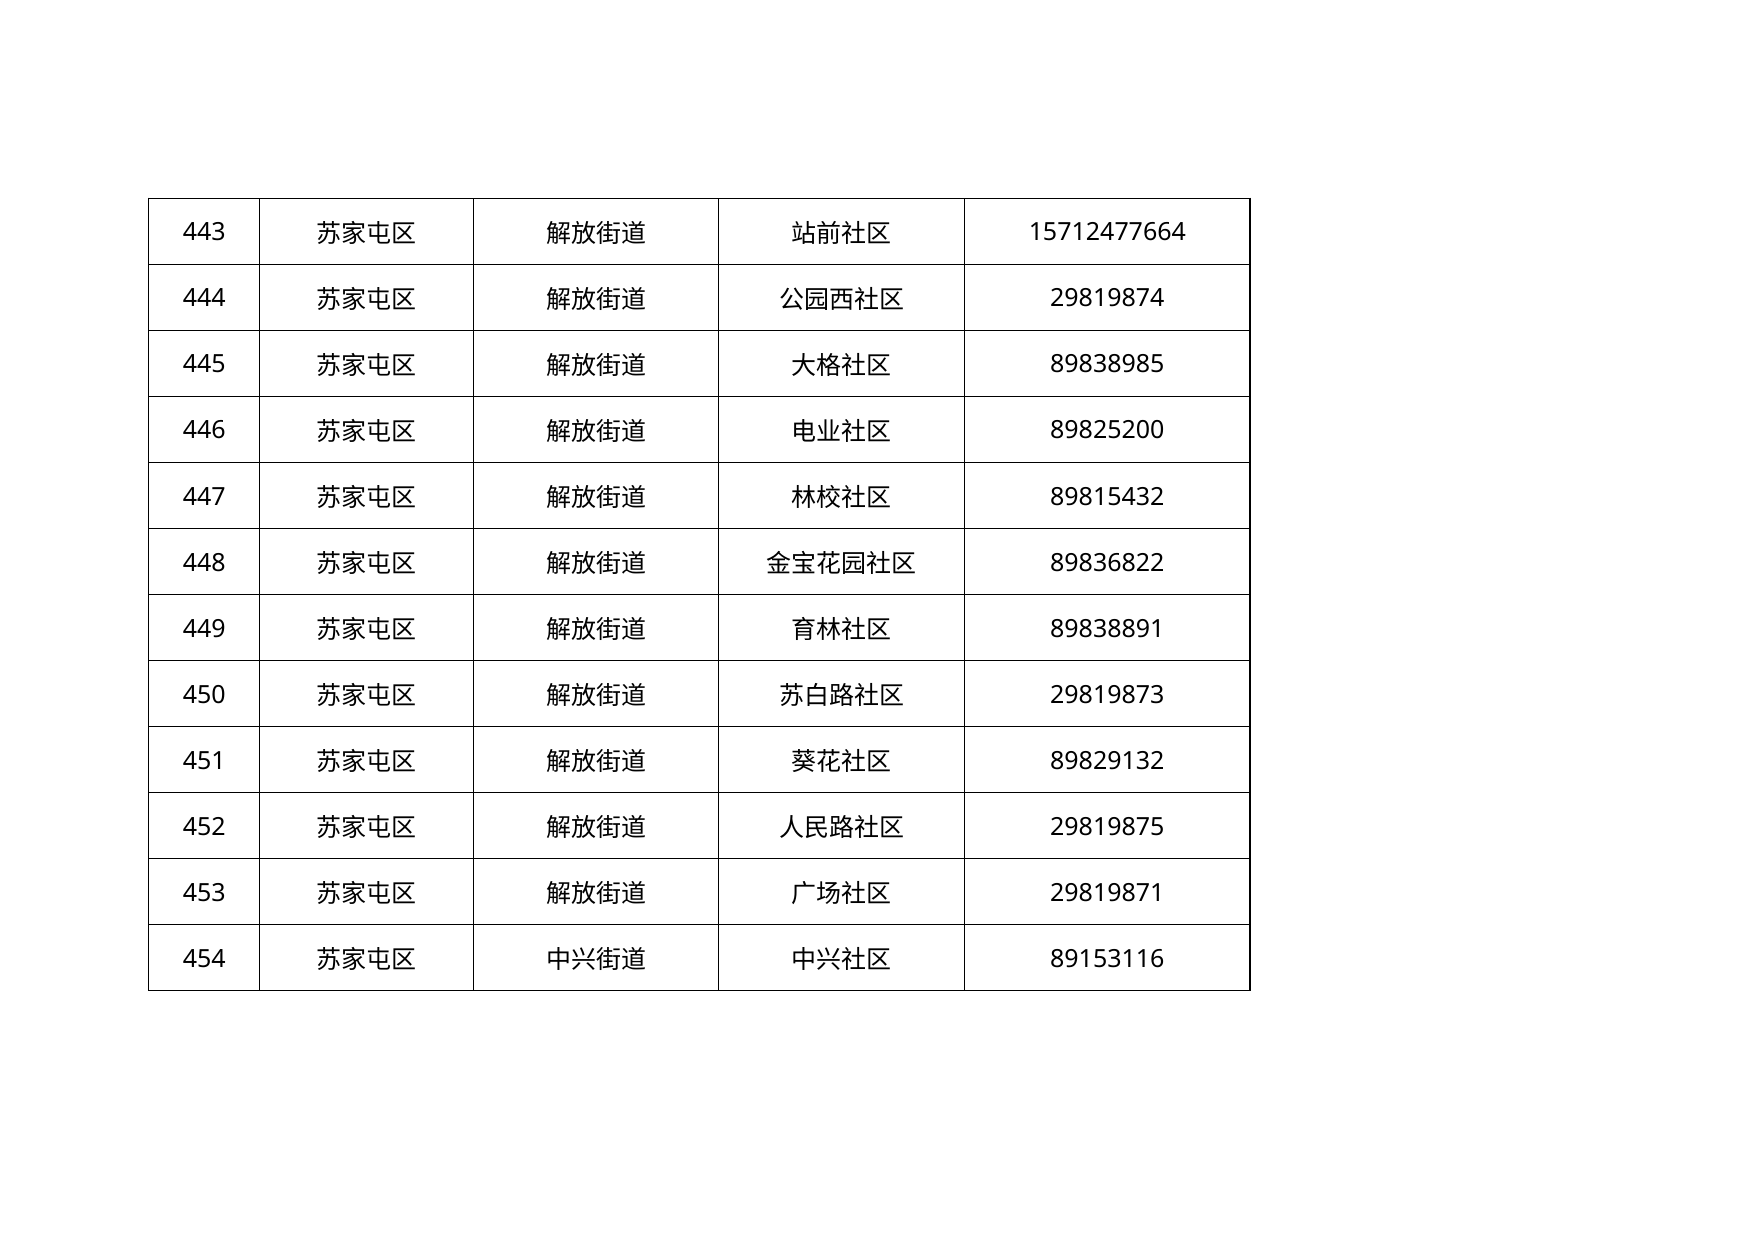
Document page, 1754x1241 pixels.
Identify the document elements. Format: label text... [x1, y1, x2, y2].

table_cell 大格社区 [719, 331, 964, 396]
table_cell 站前社区 [719, 199, 964, 264]
table_cell 89836822 [965, 529, 1249, 594]
table_cell 450 [149, 661, 259, 726]
table_cell 451 [149, 727, 259, 792]
table_cell 苏家屯区 [260, 925, 473, 990]
table_cell 人民路社区 [719, 793, 964, 858]
table_cell 445 [149, 331, 259, 396]
table_cell 解放街道 [474, 727, 718, 792]
table_cell 448 [149, 529, 259, 594]
table_cell 中兴街道 [474, 925, 718, 990]
table_cell 解放街道 [474, 661, 718, 726]
table_cell 公园西社区 [719, 265, 964, 330]
table_cell 89815432 [965, 463, 1249, 528]
table_cell 解放街道 [474, 331, 718, 396]
table_cell 苏家屯区 [260, 793, 473, 858]
table_cell 解放街道 [474, 529, 718, 594]
table_cell 解放街道 [474, 265, 718, 330]
table_cell 解放街道 [474, 199, 718, 264]
table_cell 89838891 [965, 595, 1249, 660]
table_cell 29819875 [965, 793, 1249, 858]
table_cell 15712477664 [965, 199, 1249, 264]
table_cell 453 [149, 859, 259, 924]
table_cell 解放街道 [474, 793, 718, 858]
table_cell 443 [149, 199, 259, 264]
table_cell 454 [149, 925, 259, 990]
table_cell 苏家屯区 [260, 595, 473, 660]
table_cell 29819874 [965, 265, 1249, 330]
table_cell 29819871 [965, 859, 1249, 924]
table_cell 葵花社区 [719, 727, 964, 792]
table_cell 447 [149, 463, 259, 528]
table_cell 解放街道 [474, 595, 718, 660]
table_cell 89838985 [965, 331, 1249, 396]
table_cell 苏家屯区 [260, 463, 473, 528]
table_cell 金宝花园社区 [719, 529, 964, 594]
table_cell 苏家屯区 [260, 199, 473, 264]
table_cell 446 [149, 397, 259, 462]
table_cell 中兴社区 [719, 925, 964, 990]
table_cell 苏白路社区 [719, 661, 964, 726]
table_cell 452 [149, 793, 259, 858]
table_cell 解放街道 [474, 463, 718, 528]
table_cell 林校社区 [719, 463, 964, 528]
table_cell 89829132 [965, 727, 1249, 792]
table_cell 电业社区 [719, 397, 964, 462]
table_cell 苏家屯区 [260, 397, 473, 462]
table_cell 解放街道 [474, 859, 718, 924]
table_cell 苏家屯区 [260, 859, 473, 924]
table_cell 广场社区 [719, 859, 964, 924]
table_cell 89825200 [965, 397, 1249, 462]
table_cell 苏家屯区 [260, 529, 473, 594]
table_cell 解放街道 [474, 397, 718, 462]
table_cell 苏家屯区 [260, 331, 473, 396]
table_cell 89153116 [965, 925, 1249, 990]
table_cell 苏家屯区 [260, 727, 473, 792]
table_cell 29819873 [965, 661, 1249, 726]
table_cell 449 [149, 595, 259, 660]
table_cell 苏家屯区 [260, 661, 473, 726]
table_cell 444 [149, 265, 259, 330]
table_cell 育林社区 [719, 595, 964, 660]
table_cell 苏家屯区 [260, 265, 473, 330]
